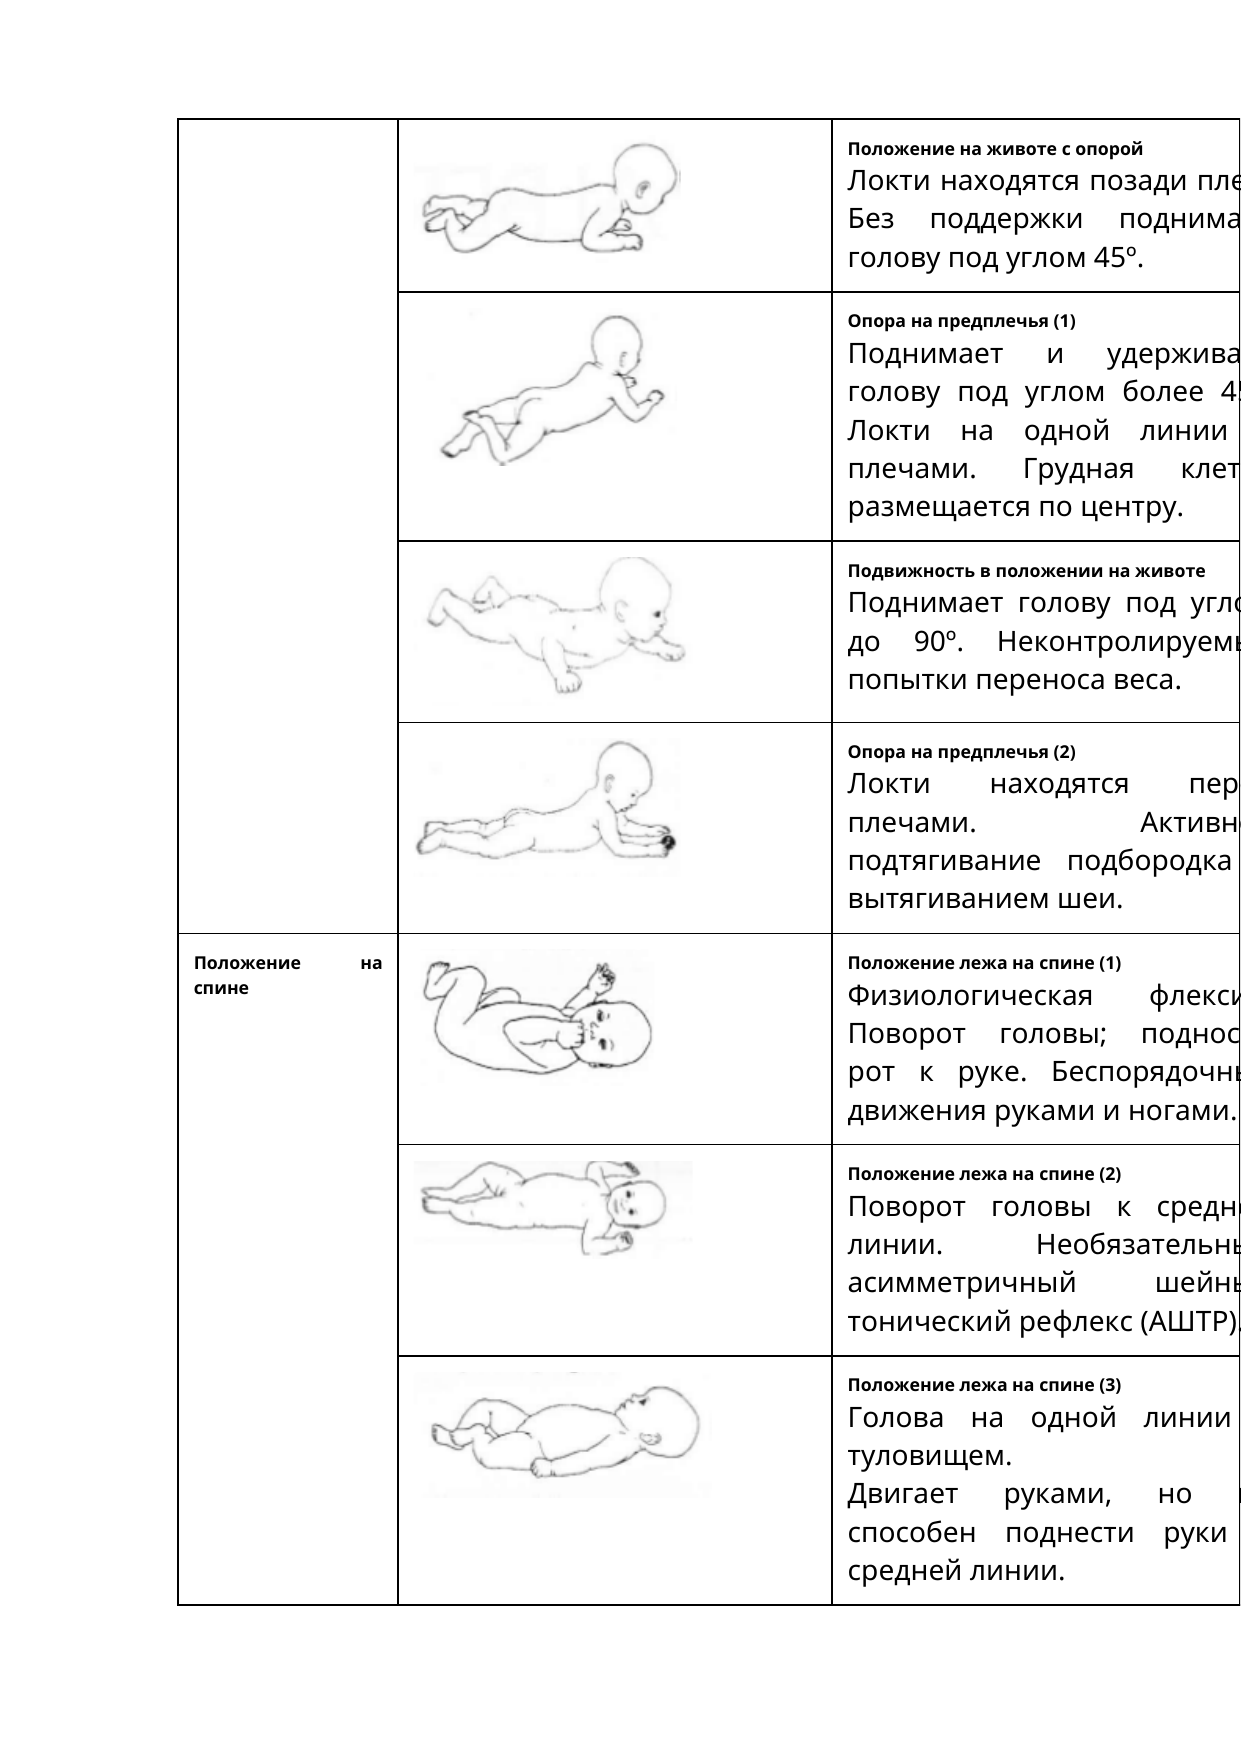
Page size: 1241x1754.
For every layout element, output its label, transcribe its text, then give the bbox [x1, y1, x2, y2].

table_cell Положение лежа на спине (3) Голова на одной линии с туловищем. Двигает руками, но не способен поднести руки к средней линии. [833, 1357, 1239, 1604]
picture [413, 949, 655, 1086]
picture [413, 1161, 693, 1259]
table_cell [399, 723, 831, 933]
table_cell [399, 934, 831, 1144]
table_cell Опора на предплечья (1) Поднимает и удерживает голову под углом более 45º. Локти на одной линии с плечами. Грудная клетка размещается по центру. [833, 293, 1239, 540]
table_cell Опора на предплечья (2) Локти находятся перед плечами. Активное подтягивание подбородка с вытягиванием шеи. [833, 723, 1239, 933]
table_cell Положение лежа на спине (2) Поворот головы к средней линии. Необязательный асимметричный шейный тонический рефлекс (АШТР). [833, 1145, 1239, 1355]
table_cell [399, 1145, 831, 1355]
table_cell Положение лежа на спине (1) Физиологическая флексия. Поворот головы; подносит рот к руке. Беспорядочные движения руками и ногами. [833, 934, 1239, 1144]
table_cell [399, 120, 831, 291]
picture [413, 135, 681, 263]
table_cell Положение на спине [179, 934, 397, 1604]
table_cell [399, 1357, 831, 1604]
picture [413, 1372, 712, 1498]
table_cell Положение на животе с опорой Локти находятся позади плеч. Без поддержки поднимает голову под углом 45º. [833, 120, 1239, 291]
picture [413, 738, 681, 877]
table_cell [399, 293, 831, 540]
table_cell [399, 542, 831, 721]
picture [413, 557, 700, 706]
table_cell Подвижность в положении на животе Поднимает голову под углом до 90º. Неконтролируемые попытки переноса веса. [833, 542, 1239, 721]
picture [413, 308, 678, 466]
